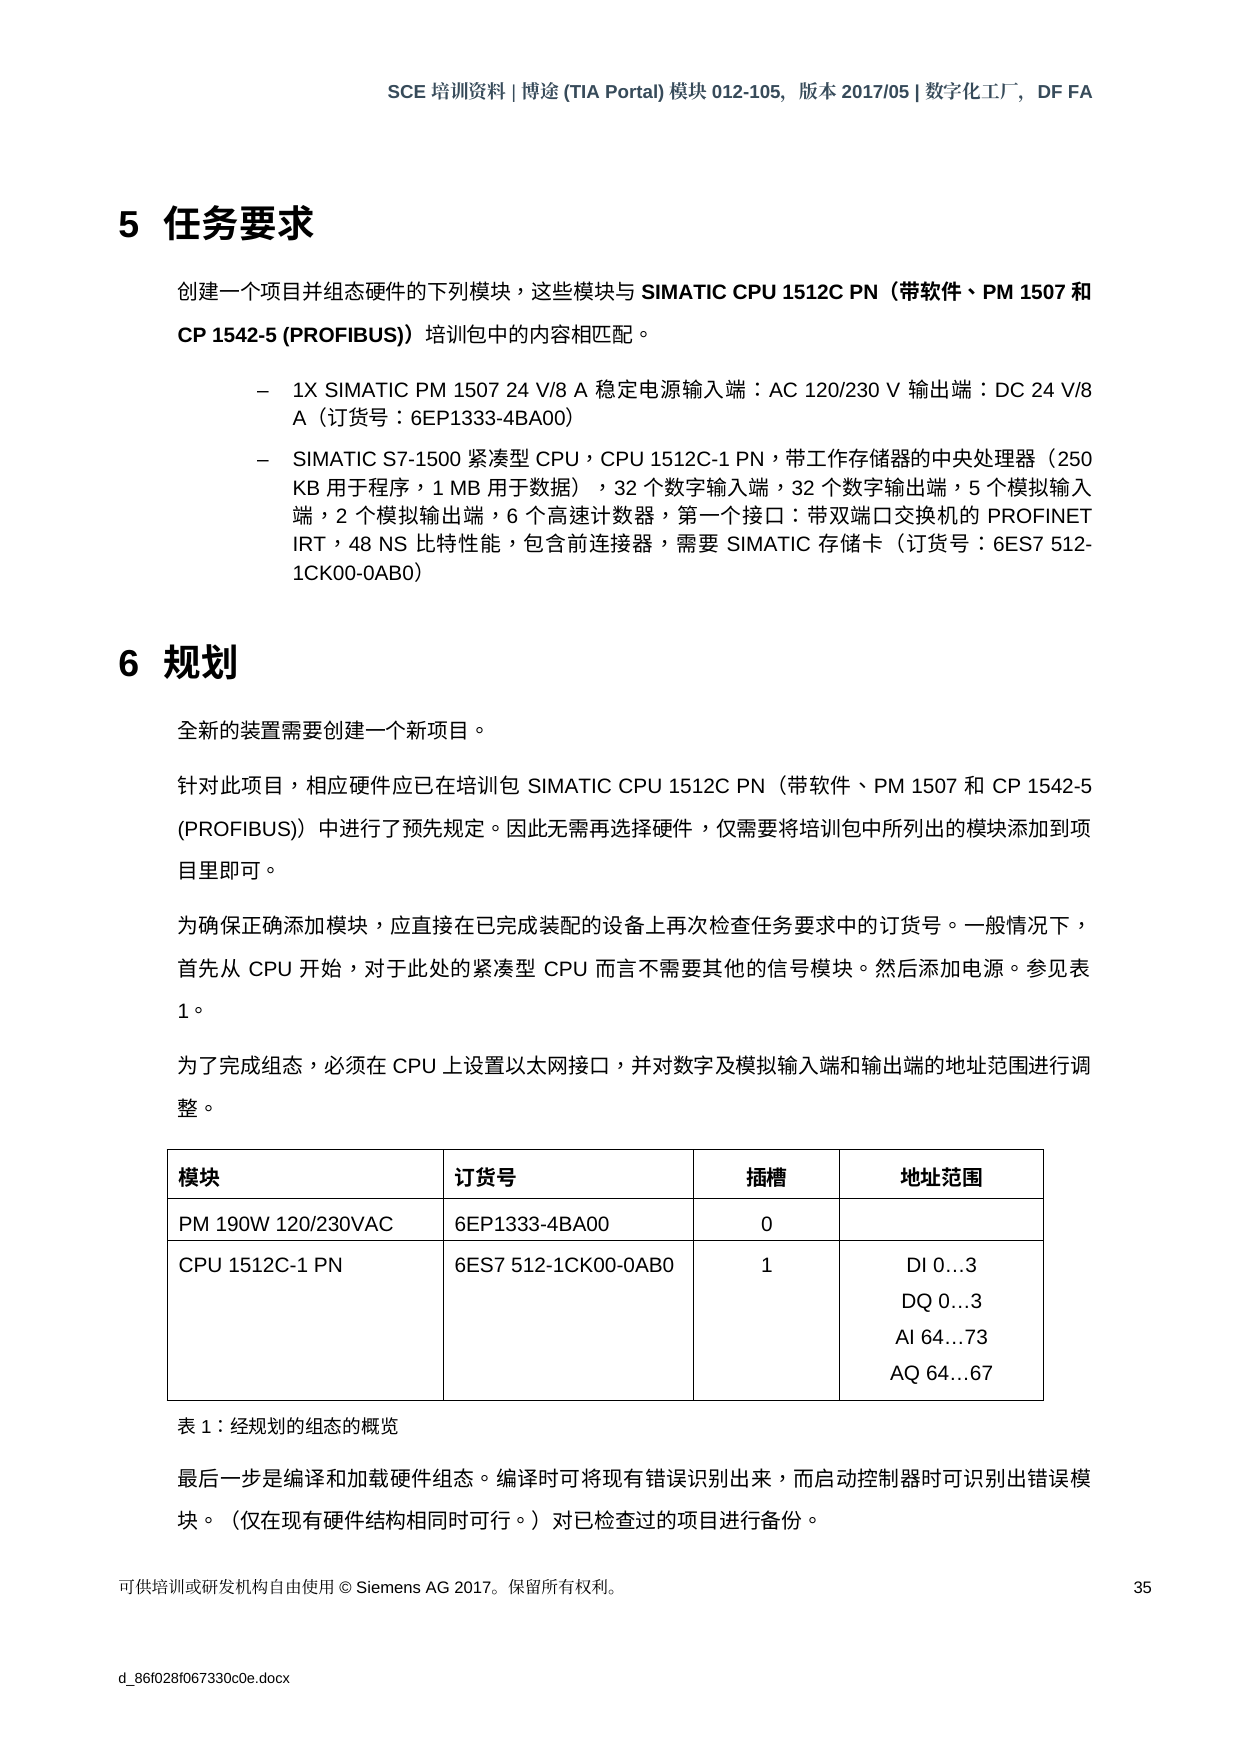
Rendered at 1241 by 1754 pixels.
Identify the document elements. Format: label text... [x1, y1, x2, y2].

table_cell CPU 1512C-1 PN [168, 1241, 443, 1399]
table_cell DI 0…3 DQ 0…3 AI 64…73 AQ 64…67 [840, 1241, 1043, 1399]
text 最后一步是编译和加载硬件组态。编译时可将现有错误识别出来，而启动控制器时可识别出错误模块。（仅在现有硬件结构相同时可行。）对已检查过的项目进行备份。 [177, 1464, 1092, 1535]
text 为确保正确添加模块，应直接在已完成装配的设备上再次检查任务要求中的订货号。一般情况下，首先从 CPU 开始，对于此处的紧凑型 CPU 而言不需要其他的信号模块。然后添加电源。参见表 1。 [177, 911, 1092, 1025]
table_cell 0 [694, 1199, 839, 1239]
text 创建一个项目并组态硬件的下列模块，这些模块与 SIMATIC CPU 1512C PN（带软件、PM 1507 和 CP 1542-5 (PROFIBUS)）培训包中的内容相匹配。 [177, 277, 1092, 348]
table_header 模块 [168, 1150, 443, 1198]
table_header 地址范围 [840, 1150, 1043, 1198]
table_header 订货号 [444, 1150, 693, 1198]
text 1X SIMATIC PM 1507 24 V/8 A 稳定电源输入端：AC 120/230 V 输出端：DC 24 V/8 A（订货号：6EP1333-4BA00） [257, 375, 1092, 432]
text 针对此项目，相应硬件应已在培训包 SIMATIC CPU 1512C PN（带软件、PM 1507 和 CP 1542-5 (PROFIBUS)）中进行了预先规定。因此无需再选择硬件，仅需要将培训包中所列出的模块添加到项目里即可。 [177, 771, 1092, 885]
table_cell [840, 1199, 1043, 1239]
table_cell PM 190W 120/230VAC [168, 1199, 443, 1239]
text 全新的装置需要创建一个新项目。 [177, 716, 1092, 744]
table_cell 6EP1333-4BA00 [444, 1199, 693, 1239]
subtitle 任务要求 [118, 198, 1092, 249]
text SIMATIC S7-1500 紧凑型 CPU，CPU 1512C-1 PN，带工作存储器的中央处理器（250 KB 用于程序，1 MB 用于数据），32 个数字输入端，32 个数字输出端，5 个模拟输入端，2 个模拟输出端，6 个高速计数器，第一个接口：带双端口交换机的 PROFINET IRT，48 NS 比特性能，包含前连接器，需要 SIMATIC 存储卡（订货号：6ES7 512-1CK00-0AB0） [257, 444, 1092, 586]
table_cell 6ES7 512-1CK00-0AB0 [444, 1241, 693, 1399]
text 表 1：经规划的组态的概览 [177, 1413, 1092, 1439]
table_cell 1 [694, 1241, 839, 1399]
subtitle 规划 [118, 636, 1092, 687]
text 为了完成组态，必须在 CPU 上设置以太网接口，并对数字及模拟输入端和输出端的地址范围进行调整。 [177, 1052, 1092, 1123]
table_header 插槽 [694, 1150, 839, 1198]
